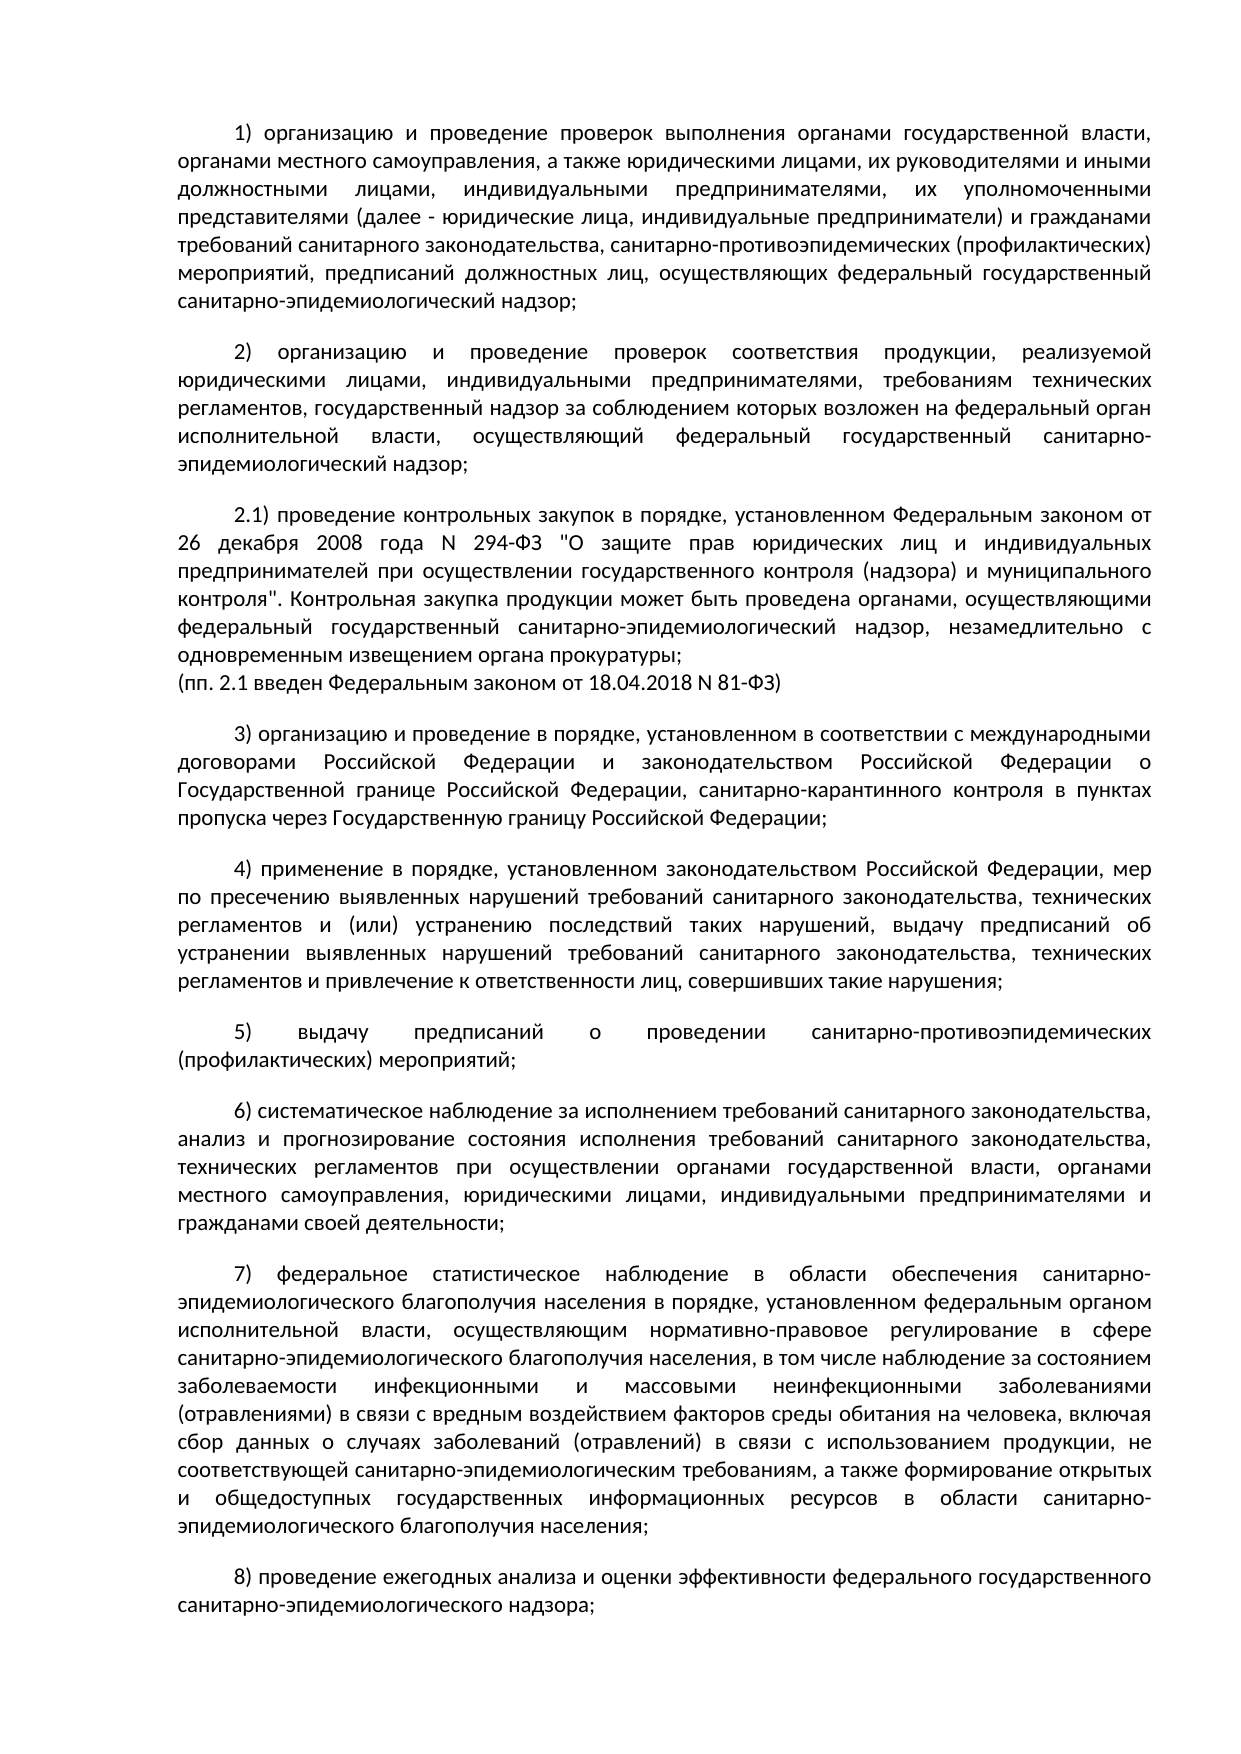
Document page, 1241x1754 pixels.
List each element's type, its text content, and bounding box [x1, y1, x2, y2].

text 4) применение в порядке, установленном законодательством Российской Федерации, мер по пресечению выявленных нарушений требований санитарного законодательства, технических регламентов и (или) устранению последствий таких нарушений, выдачу предписаний об устранении выявленных нарушений требований санитарного законодательства, технических регламентов и привлечение к ответственности лиц, совершивших такие нарушения; [177, 854, 1152, 994]
text 6) систематическое наблюдение за исполнением требований санитарного законодательства, анализ и прогнозирование состояния исполнения требований санитарного законодательства, технических регламентов при осуществлении органами государственной власти, органами местного самоуправления, юридическими лицами, индивидуальными предпринимателями и гражданами своей деятельности; [177, 1096, 1152, 1236]
text (пп. 2.1 введен Федеральным законом от 18.04.2018 N 81-ФЗ) [177, 668, 1152, 696]
text 1) организацию и проведение проверок выполнения органами государственной власти, органами местного самоуправления, а также юридическими лицами, их руководителями и иными должностными лицами, индивидуальными предпринимателями, их уполномоченными представителями (далее - юридические лица, индивидуальные предприниматели) и гражданами требований санитарного законодательства, санитарно-противоэпидемических (профилактических) мероприятий, предписаний должностных лиц, осуществляющих федеральный государственный санитарно-эпидемиологический надзор; [177, 118, 1152, 314]
text 2) организацию и проведение проверок соответствия продукции, реализуемой юридическими лицами, индивидуальными предпринимателями, требованиям технических регламентов, государственный надзор за соблюдением которых возложен на федеральный орган исполнительной власти, осуществляющий федеральный государственный санитарно-эпидемиологический надзор; [177, 337, 1152, 477]
text 2.1) проведение контрольных закупок в порядке, установленном Федеральным законом от 26 декабря 2008 года N 294-ФЗ "О защите прав юридических лиц и индивидуальных предпринимателей при осуществлении государственного контроля (надзора) и муниципального контроля". Контрольная закупка продукции может быть проведена органами, осуществляющими федеральный государственный санитарно-эпидемиологический надзор, незамедлительно с одновременным извещением органа прокуратуры; [177, 500, 1152, 668]
text 5) выдачу предписаний о проведении санитарно-противоэпидемических (профилактических) мероприятий; [177, 1017, 1152, 1073]
text 8) проведение ежегодных анализа и оценки эффективности федерального государственного санитарно-эпидемиологического надзора; [177, 1562, 1152, 1618]
text 3) организацию и проведение в порядке, установленном в соответствии с международными договорами Российской Федерации и законодательством Российской Федерации о Государственной границе Российской Федерации, санитарно-карантинного контроля в пунктах пропуска через Государственную границу Российской Федерации; [177, 719, 1152, 831]
text 7) федеральное статистическое наблюдение в области обеспечения санитарно-эпидемиологического благополучия населения в порядке, установленном федеральным органом исполнительной власти, осуществляющим нормативно-правовое регулирование в сфере санитарно-эпидемиологического благополучия населения, в том числе наблюдение за состоянием заболеваемости инфекционными и массовыми неинфекционными заболеваниями (отравлениями) в связи с вредным воздействием факторов среды обитания на человека, включая сбор данных о случаях заболеваний (отравлений) в связи с использованием продукции, не соответствующей санитарно-эпидемиологическим требованиям, а также формирование открытых и общедоступных государственных информационных ресурсов в области санитарно-эпидемиологического благополучия населения; [177, 1259, 1152, 1539]
